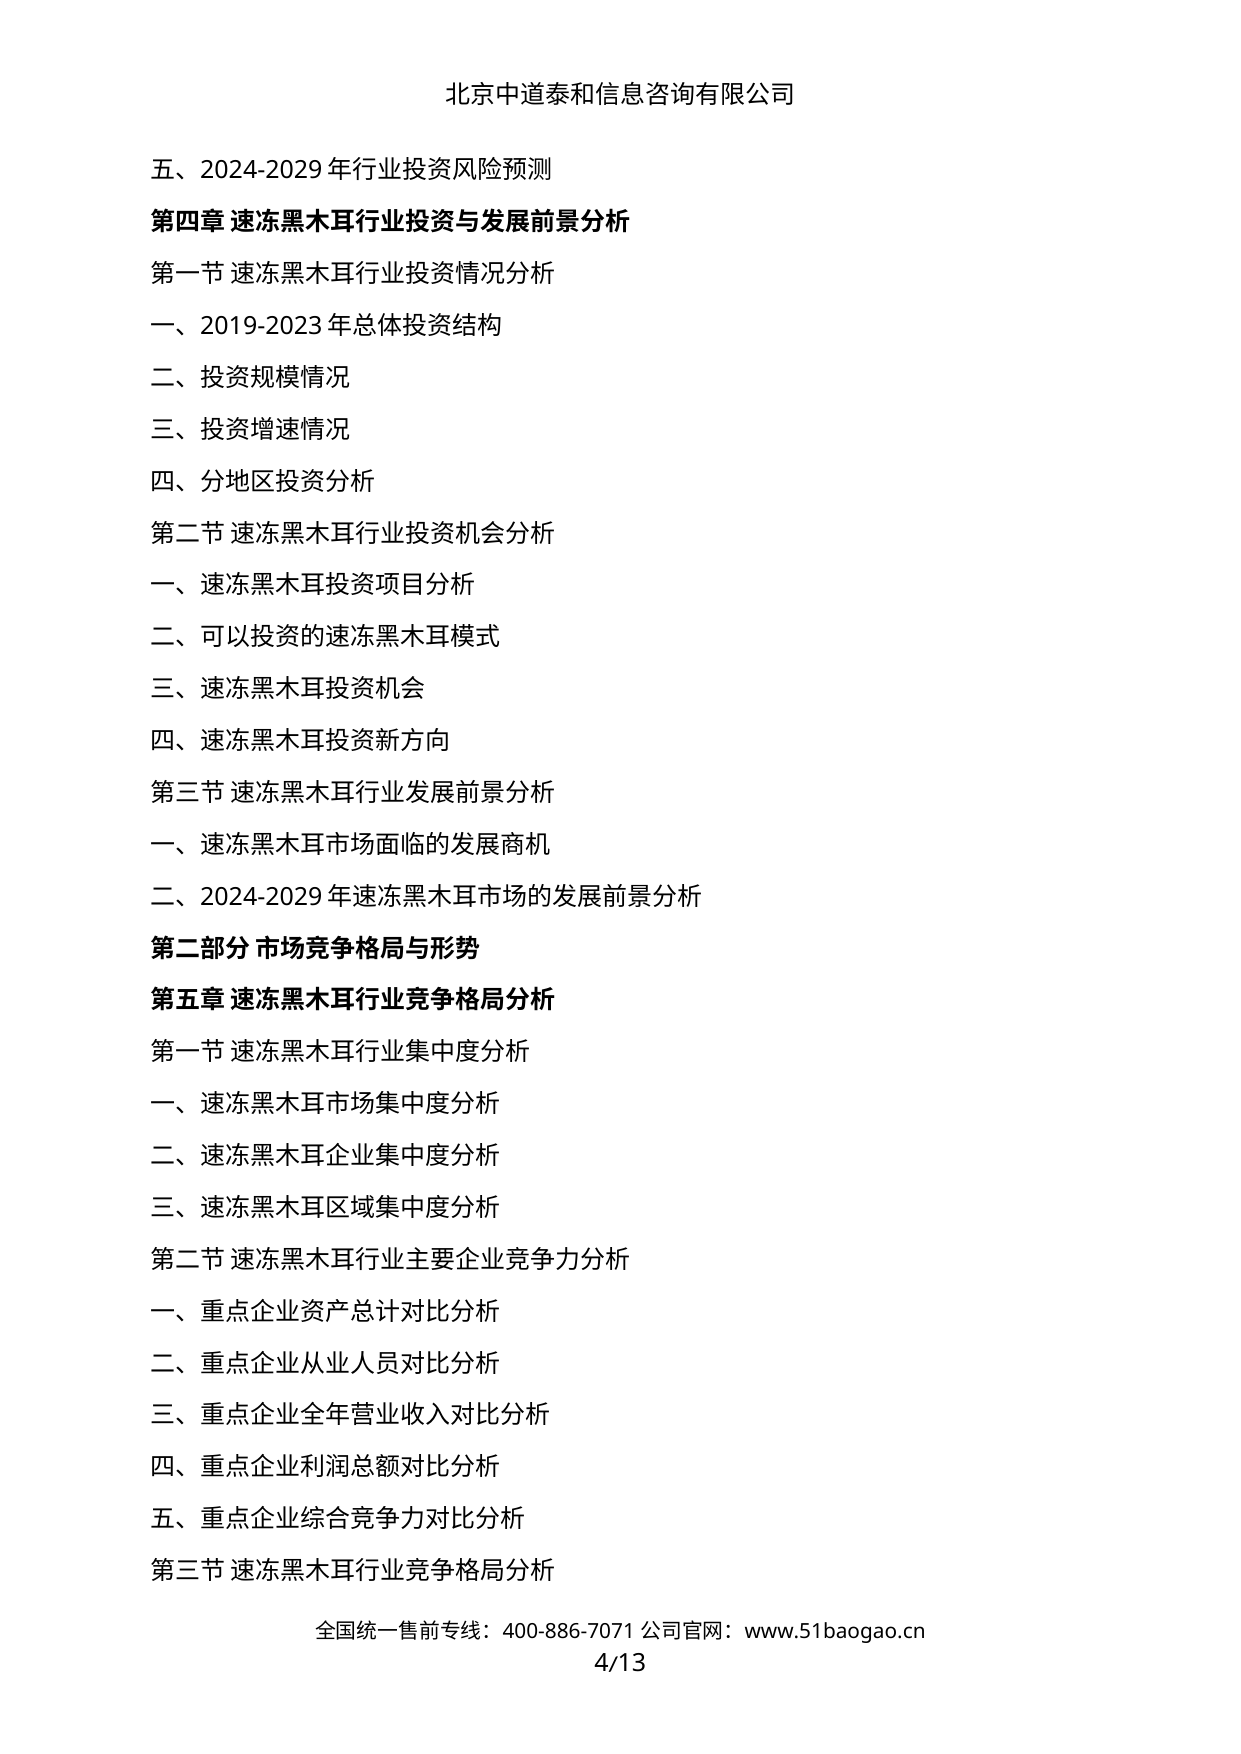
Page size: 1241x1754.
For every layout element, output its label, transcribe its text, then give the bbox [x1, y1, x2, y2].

text 四、重点企业利润总额对比分析 [150, 1447, 1090, 1483]
text 二、2024-2029年速冻黑木耳市场的发展前景分析 [150, 876, 1090, 912]
text 第四章 速冻黑木耳行业投资与发展前景分析 [150, 202, 1090, 238]
text 二、速冻黑木耳企业集中度分析 [150, 1136, 1090, 1172]
text 三、速冻黑木耳投资机会 [150, 669, 1090, 705]
text 一、2019-2023年总体投资结构 [150, 306, 1090, 342]
text 第一节 速冻黑木耳行业投资情况分析 [150, 254, 1090, 290]
text 四、速冻黑木耳投资新方向 [150, 721, 1090, 757]
text 四、分地区投资分析 [150, 461, 1090, 497]
text 第二节 速冻黑木耳行业投资机会分析 [150, 513, 1090, 549]
text 第一节 速冻黑木耳行业集中度分析 [150, 1032, 1090, 1068]
text 三、重点企业全年营业收入对比分析 [150, 1395, 1090, 1431]
text 第三节 速冻黑木耳行业发展前景分析 [150, 772, 1090, 809]
text 第三节 速冻黑木耳行业竞争格局分析 [150, 1551, 1090, 1587]
text 一、速冻黑木耳市场集中度分析 [150, 1084, 1090, 1120]
text 五、重点企业综合竞争力对比分析 [150, 1499, 1090, 1535]
text 二、投资规模情况 [150, 357, 1090, 394]
text 一、速冻黑木耳市场面临的发展商机 [150, 824, 1090, 861]
text 五、2024-2029年行业投资风险预测 [150, 150, 1090, 186]
text 二、可以投资的速冻黑木耳模式 [150, 617, 1090, 653]
text 二、重点企业从业人员对比分析 [150, 1343, 1090, 1379]
text 第五章 速冻黑木耳行业竞争格局分析 [150, 980, 1090, 1016]
text 一、速冻黑木耳投资项目分析 [150, 565, 1090, 601]
text 第二部分 市场竞争格局与形势 [150, 928, 1090, 964]
text 一、重点企业资产总计对比分析 [150, 1291, 1090, 1327]
text 三、投资增速情况 [150, 409, 1090, 446]
text 三、速冻黑木耳区域集中度分析 [150, 1187, 1090, 1224]
text 第二节 速冻黑木耳行业主要企业竞争力分析 [150, 1239, 1090, 1276]
